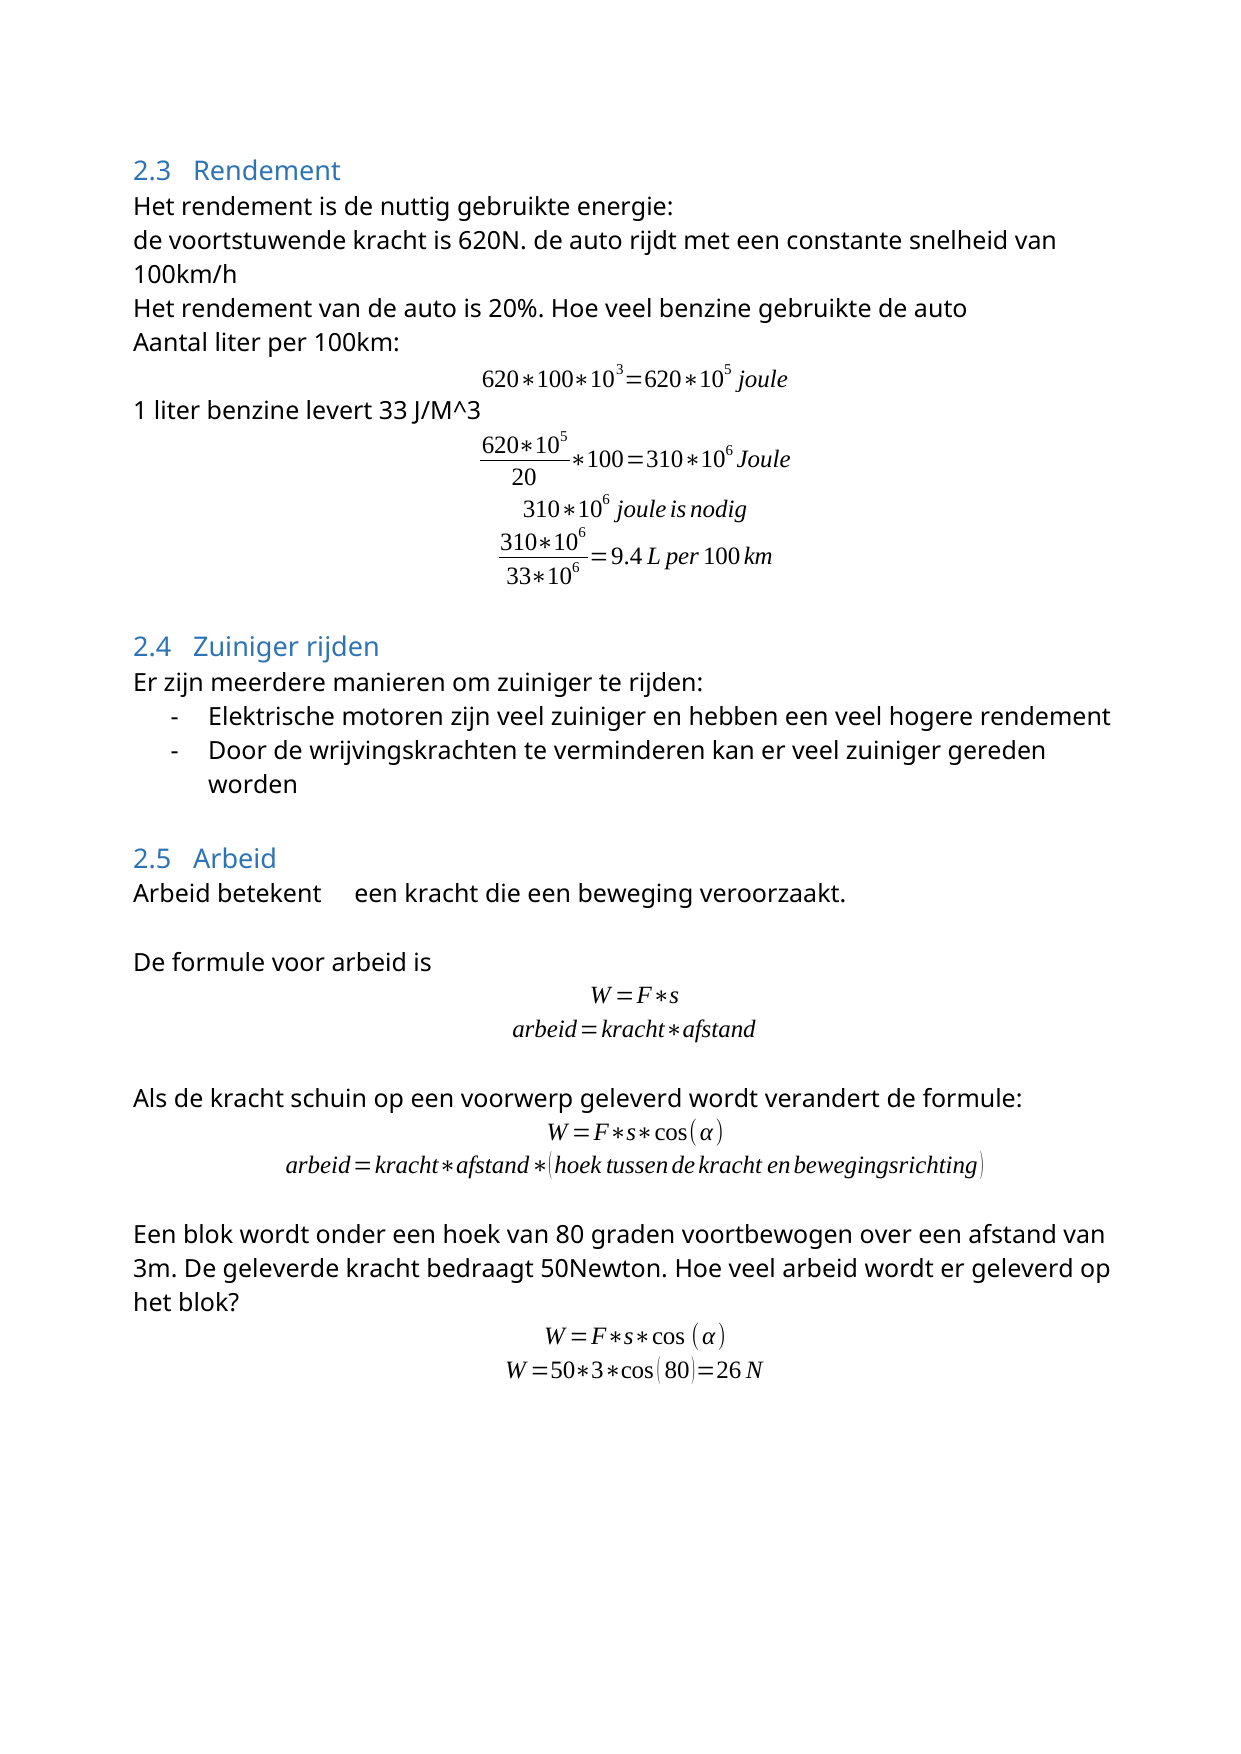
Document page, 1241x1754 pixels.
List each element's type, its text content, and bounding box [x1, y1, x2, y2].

text Arbeid betekent een kracht die een beweging veroorzaakt. [133, 876, 1137, 910]
text Er zijn meerdere manieren om zuiniger te rijden: [133, 665, 1137, 699]
text Het rendement is de nuttig gebruikte energie: [133, 189, 1137, 223]
subtitle Arbeid [133, 839, 1137, 876]
subtitle Rendement [133, 152, 1137, 189]
text Aantal liter per 100km: [133, 325, 1137, 359]
text Het rendement van de auto is 20%. Hoe veel benzine gebruikte de auto [133, 291, 1137, 325]
text Een blok wordt onder een hoek van 80 graden voortbewogen over een afstand van 3m. De geleverde kracht bedraagt 50Newton. Hoe veel arbeid wordt er geleverd op het blok? [133, 1217, 1137, 1319]
text de voortstuwende kracht is 620N. de auto rijdt met een constante snelheid van 100km/h [133, 223, 1137, 291]
text De formule voor arbeid is [133, 944, 1137, 978]
list Elektrische motoren zijn veel zuiniger en hebben een veel hogere rendement [170, 699, 1137, 733]
list Door de wrijvingskrachten te verminderen kan er veel zuiniger gereden worden [170, 733, 1137, 801]
text Als de kracht schuin op een voorwerp geleverd wordt verandert de formule: [133, 1081, 1137, 1114]
text 1 liter benzine levert 33 J/M^3 [133, 393, 1137, 427]
subtitle Zuiniger rijden [133, 628, 1137, 665]
